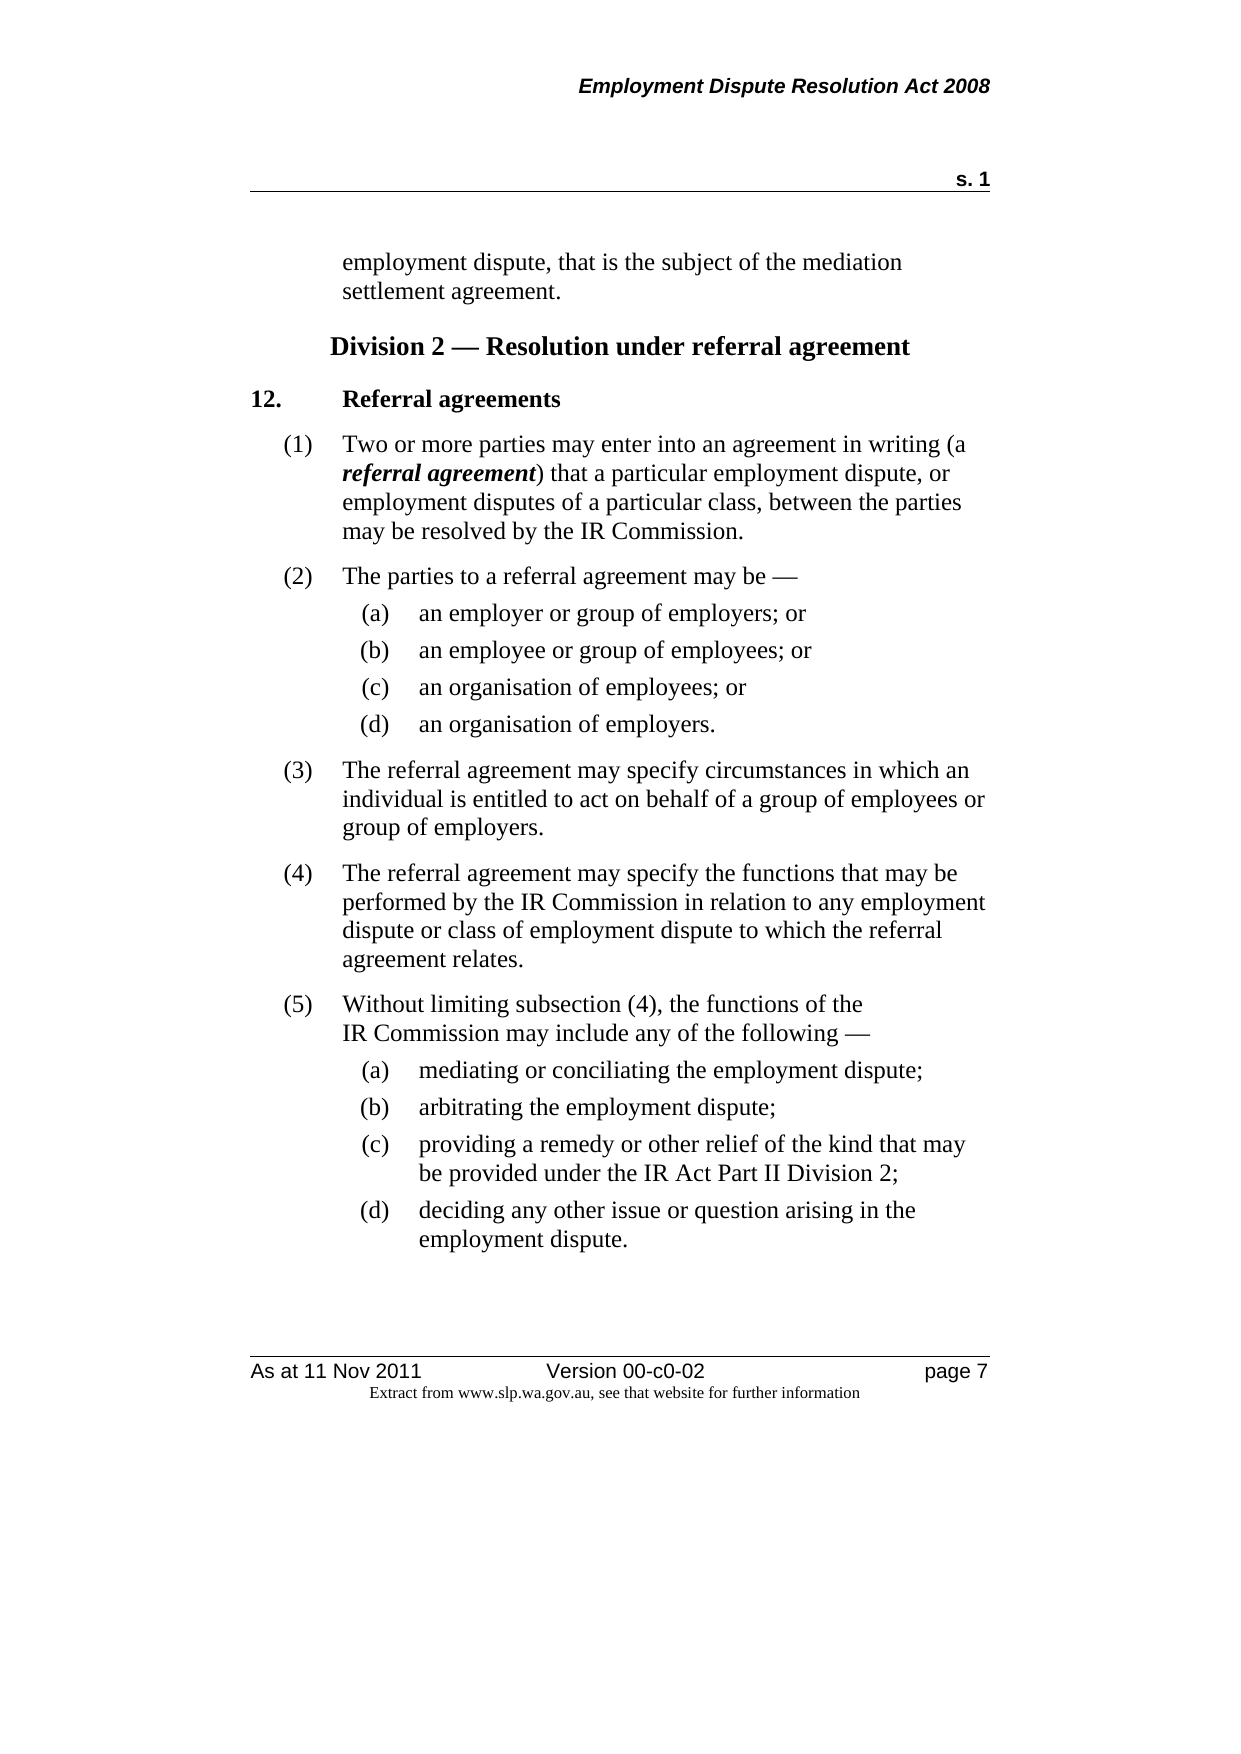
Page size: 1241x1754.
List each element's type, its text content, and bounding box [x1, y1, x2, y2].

text (a) mediating or conciliating the employment dispute; [250, 1055, 990, 1084]
text (b) an employee or group of employees; or [250, 635, 990, 664]
text (a) an employer or group of employers; or [250, 598, 990, 627]
text (b) arbitrating the employment dispute; [250, 1092, 990, 1121]
text (d) deciding any other issue or question arising in the employment dispute. [250, 1195, 990, 1253]
subtitle 12. Referral agreements [250, 384, 990, 413]
text (3) The referral agreement may specify circumstances in which an individual is entitled to act on behalf of a group of employees or group of employers. [250, 755, 990, 841]
text (c) an organisation of employees; or [250, 672, 990, 701]
text (1) Two or more parties may enter into an agreement in writing (a referral agreement) that a particular employment dispute, or employment disputes of a particular class, between the parties may be resolved by the IR Commission. [250, 429, 990, 544]
text (d) an organisation of employers. [250, 709, 990, 738]
text (c) providing a remedy or other relief of the kind that may be provided under the IR Act Part II Division 2; [250, 1129, 990, 1187]
subtitle Division 2 — Resolution under referral agreement [250, 330, 990, 361]
text (4) The referral agreement may specify the functions that may be performed by the IR Commission in relation to any employment dispute or class of employment dispute to which the referral agreement relates. [250, 858, 990, 973]
text (5) Without limiting subsection (4), the functions of the IR Commission may include any of the following — [250, 989, 990, 1047]
text (2) The parties to a referral agreement may be — [250, 561, 990, 590]
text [250, 247, 990, 305]
